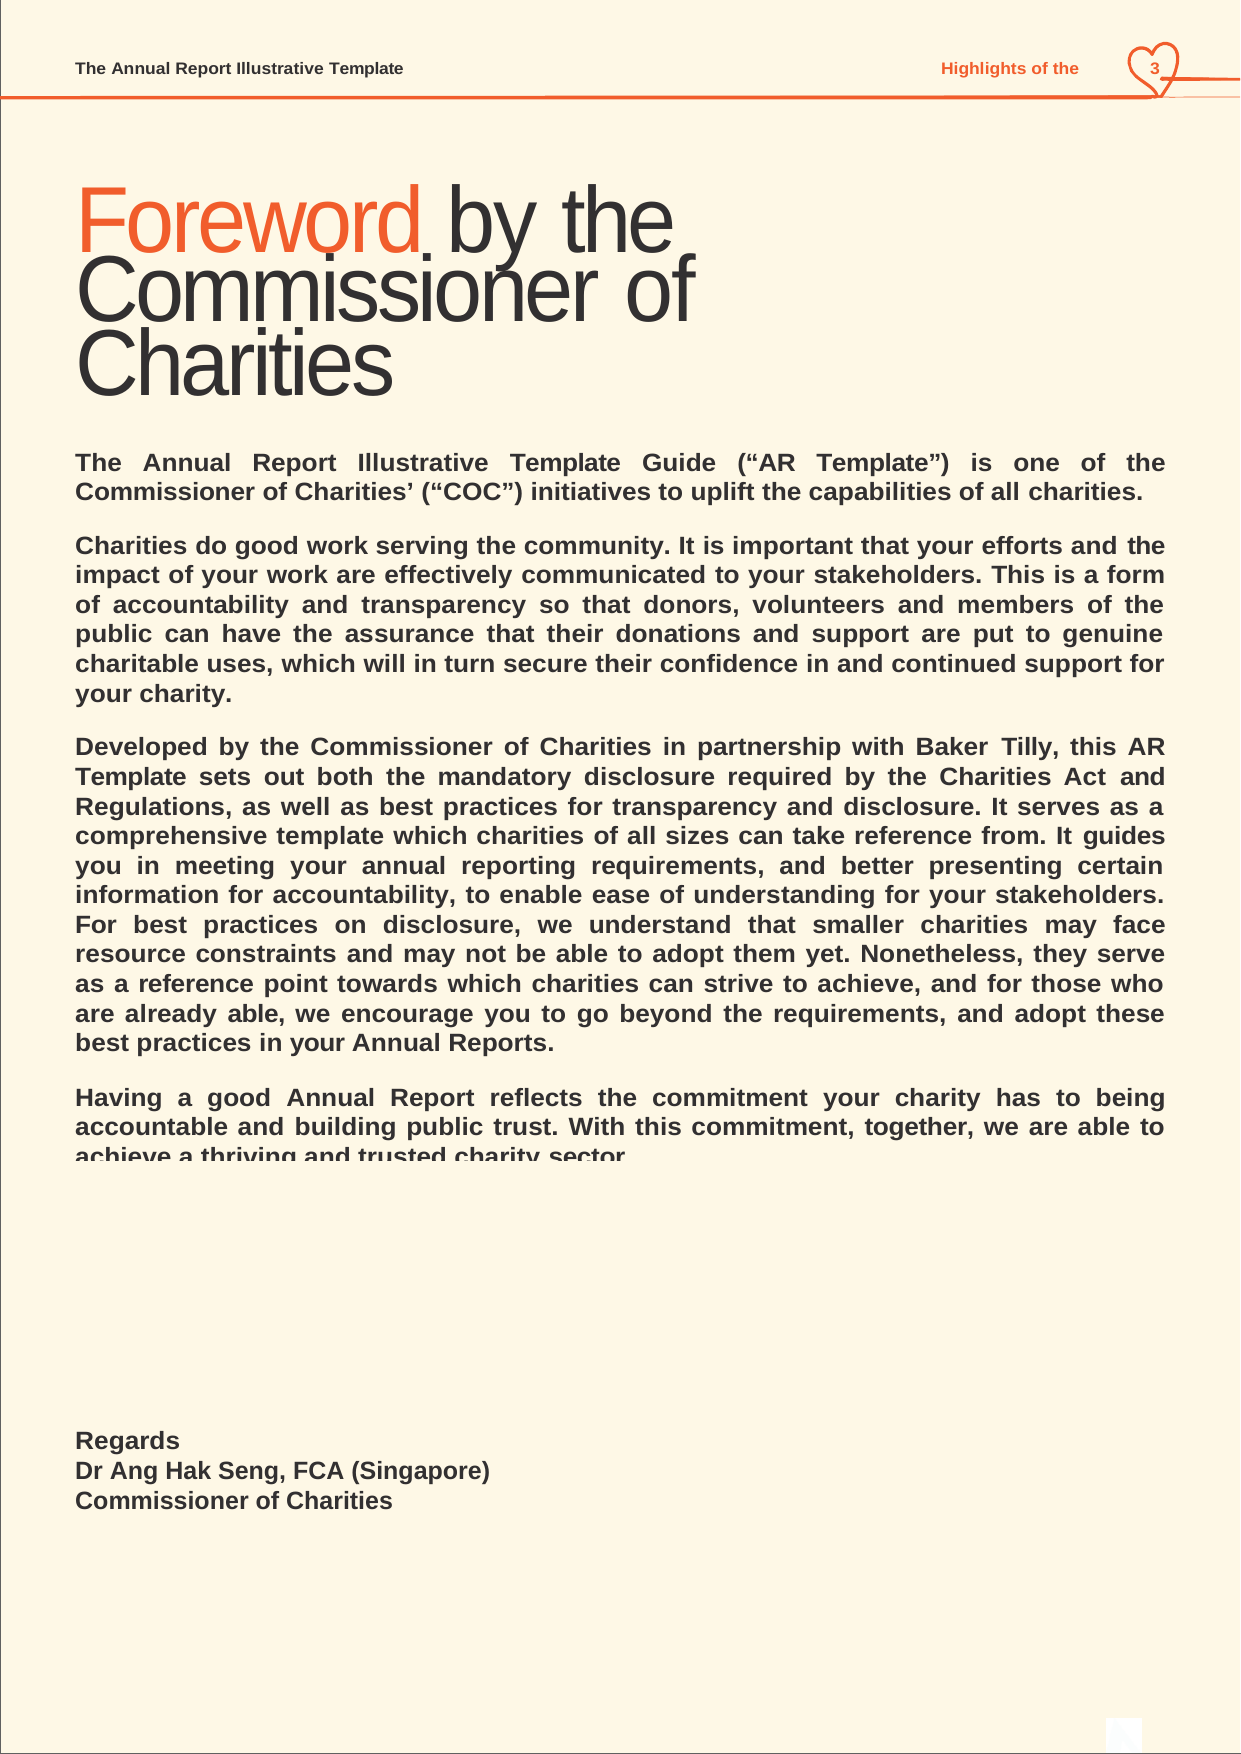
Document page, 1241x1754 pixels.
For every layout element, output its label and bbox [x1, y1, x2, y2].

picture [1105, 1717, 1142, 1753]
